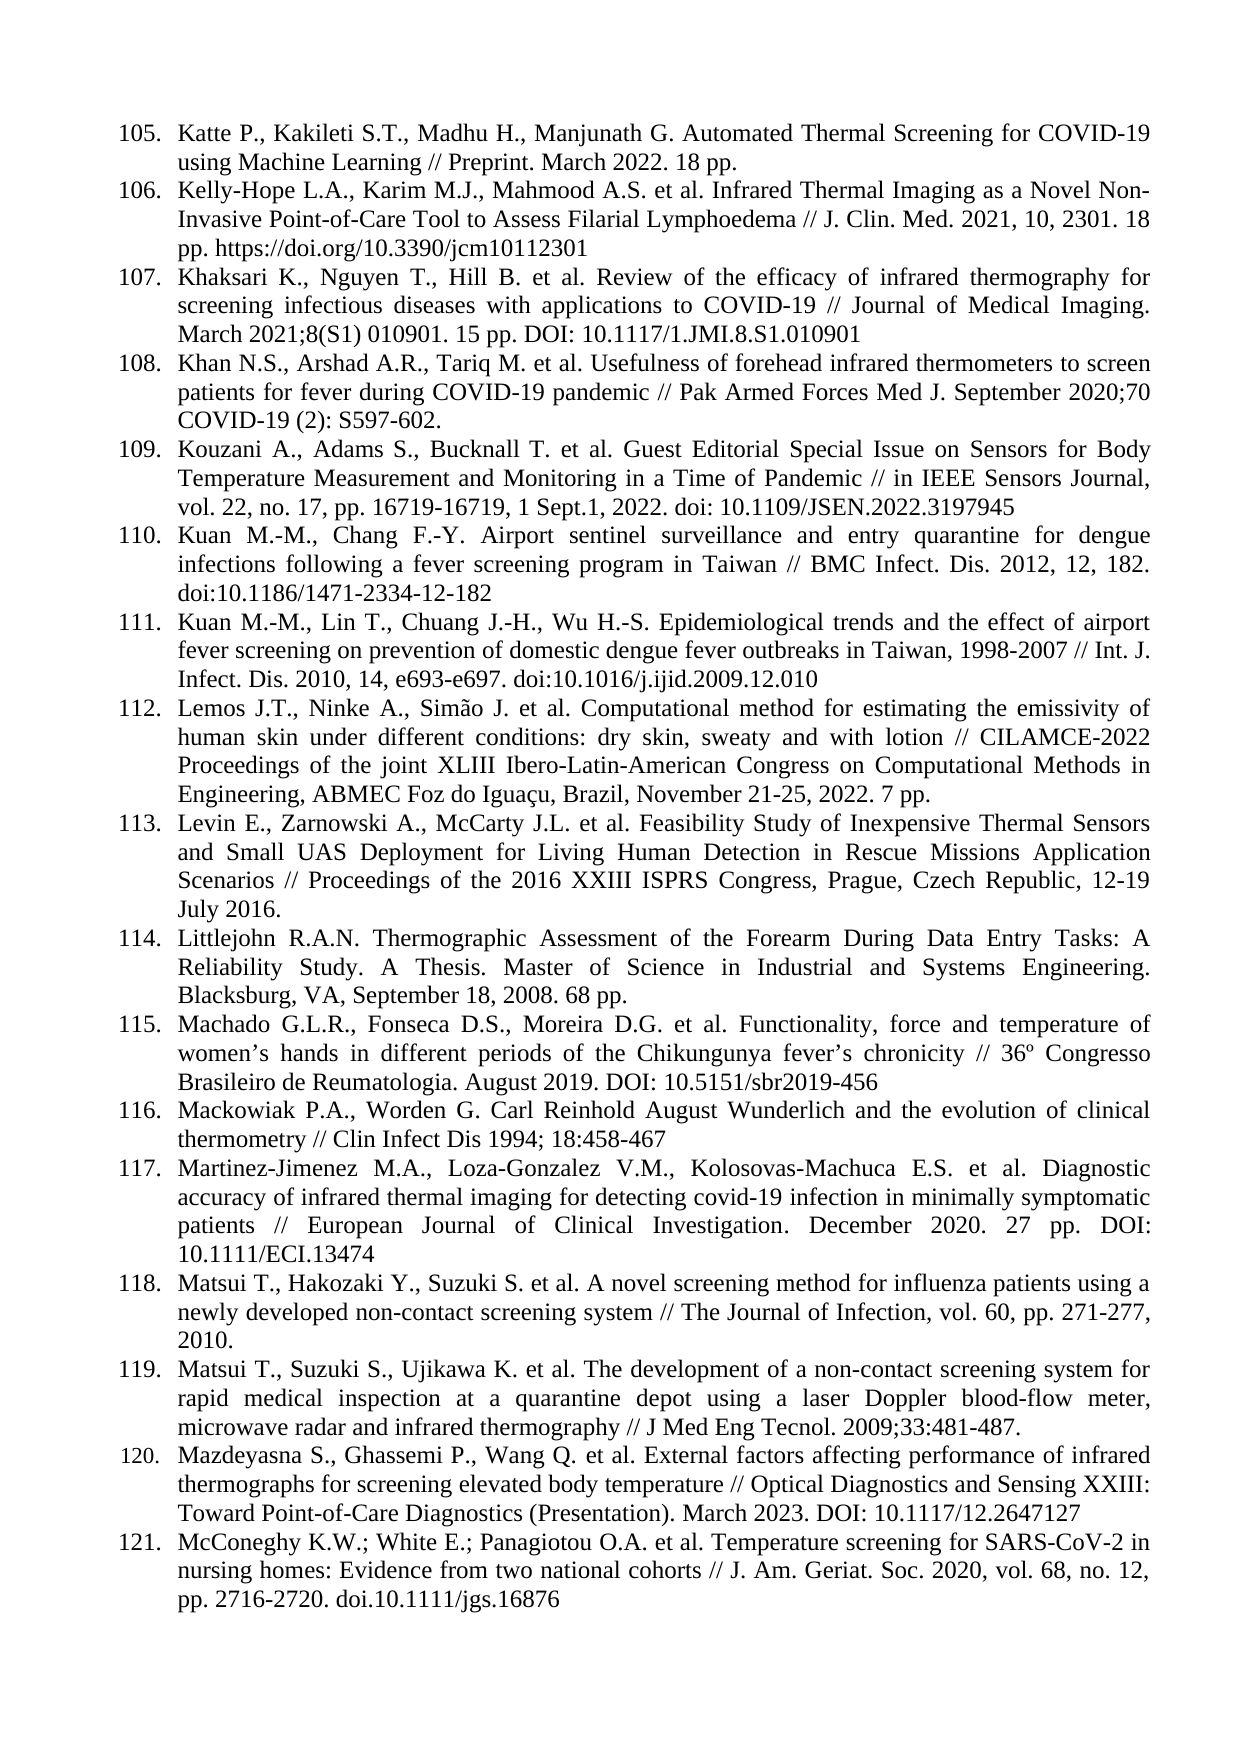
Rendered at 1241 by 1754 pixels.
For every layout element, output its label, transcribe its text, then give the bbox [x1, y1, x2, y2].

list Khaksari K., Nguyen T., Hill B. et al. Review of the efficacy of infrared thermography for screening infectious diseases with applications to COVID-19 // Journal of Medical Imaging. March 2021;8(S1) 010901. 15 pp. DOI: 10.1117/1.JMI.8.S1.010901 [140, 262, 1152, 348]
list Matsui T., Hakozaki Y., Suzuki S. et al. A novel screening method for influenza patients using a newly developed non-contact screening system // The Journal of Infection, vol. 60, pp. 271-277, 2010. [140, 1268, 1152, 1354]
list Mackowiak P.A., Worden G. Carl Reinhold August Wunderlich and the evolution of clinical thermometry // Clin Infect Dis 1994; 18:458-467 [140, 1096, 1152, 1153]
list Kuan M.-M., Lin T., Chuang J.-H., Wu H.-S. Epidemiological trends and the effect of airport fever screening on prevention of domestic dengue fever outbreaks in Taiwan, 1998-2007 // Int. J. Infect. Dis. 2010, 14, e693-e697. doi:10.1016/j.ijid.2009.12.010 [140, 607, 1152, 693]
list Lemos J.T., Ninke A., Simão J. et al. Computational method for estimating the emissivity of human skin under different conditions: dry skin, sweaty and with lotion // CILAMCE-2022 Proceedings of the joint XLIII Ibero-Latin-American Congress on Computational Methods in Engineering, ABMEC Foz do Iguaçu, Brazil, November 21-25, 2022. 7 pp. [140, 693, 1152, 808]
list Kouzani A., Adams S., Bucknall T. et al. Guest Editorial Special Issue on Sensors for Body Temperature Measurement and Monitoring in a Time of Pandemic // in IEEE Sensors Journal, vol. 22, no. 17, pp. 16719-16719, 1 Sept.1, 2022. doi: 10.1109/JSEN.2022.3197945 [140, 434, 1152, 521]
list Littlejohn R.A.N. Thermographic Assessment of the Forearm During Data Entry Tasks: A Reliability Study. A Thesis. Master of Science in Industrial and Systems Engineering. Blacksburg, VA, September 18, 2008. 68 pp. [140, 923, 1152, 1009]
list Kelly-Hope L.A., Karim M.J., Mahmood A.S. et al. Infrared Thermal Imaging as a Novel Non-Invasive Point-of-Care Tool to Assess Filarial Lymphoedema // J. Clin. Med. 2021, 10, 2301. 18 pp. https://doi.org/10.3390/jcm10112301 [140, 176, 1152, 262]
list Matsui T., Suzuki S., Ujikawa K. et al. The development of a non-contact screening system for rapid medical inspection at a quarantine depot using a laser Doppler blood-flow meter, microwave radar and infrared thermography // J Med Eng Tecnol. 2009;33:481-487. [140, 1354, 1152, 1441]
list Machado G.L.R., Fonseca D.S., Moreira D.G. et al. Functionality, force and temperature of women’s hands in different periods of the Chikungunya fever’s chronicity // 36º Congresso Brasileiro de Reumatologia. August 2019. DOI: 10.5151/sbr2019-456 [140, 1009, 1152, 1096]
list Martinez-Jimenez M.A., Loza-Gonzalez V.M., Kolosovas-Machuca E.S. et al. Diagnostic accuracy of infrared thermal imaging for detecting covid‐19 infection in minimally symptomatic patients // European Journal of Clinical Investigation. December 2020. 27 pp. DOI: 10.1111/ECI.13474 [140, 1153, 1152, 1268]
list Mazdeyasna S., Ghassemi P., Wang Q. et al. External factors affecting performance of infrared thermographs for screening elevated body temperature // Optical Diagnostics and Sensing XXIII: Toward Point-of-Care Diagnostics (Presentation). March 2023. DOI: 10.1117/12.2647127 [140, 1441, 1152, 1527]
list Kuan M.-M., Chang F.-Y. Airport sentinel surveillance and entry quarantine for dengue infections following a fever screening program in Taiwan // BMC Infect. Dis. 2012, 12, 182. doi:10.1186/1471-2334-12-182 [140, 521, 1152, 607]
list Katte P., Kakileti S.T., Madhu H., Manjunath G. Automated Thermal Screening for COVID-19 using Machine Learning // Preprint. March 2022. 18 pp. [140, 118, 1152, 176]
list Levin E., Zarnowski A., McCarty J.L. et al. Feasibility Study of Inexpensive Thermal Sensors and Small UAS Deployment for Living Human Detection in Rescue Missions Application Scenarios // Proceedings of the 2016 XXIII ISPRS Congress, Prague, Czech Republic, 12-19 July 2016. [140, 808, 1152, 923]
list McConeghy K.W.; White E.; Panagiotou O.A. et al. Temperature screening for SARS-CoV-2 in nursing homes: Evidence from two national cohorts // J. Am. Geriat. Soc. 2020, vol. 68, no. 12, pp. 2716-2720. doi.10.1111/jgs.16876 [140, 1527, 1152, 1613]
list Khan N.S., Arshad A.R., Tariq M. et al. Usefulness of forehead infrared thermometers to screen patients for fever during COVID-19 pandemic // Pak Armed Forces Med J. September 2020;70 COVID-19 (2): S597-602. [140, 348, 1152, 434]
